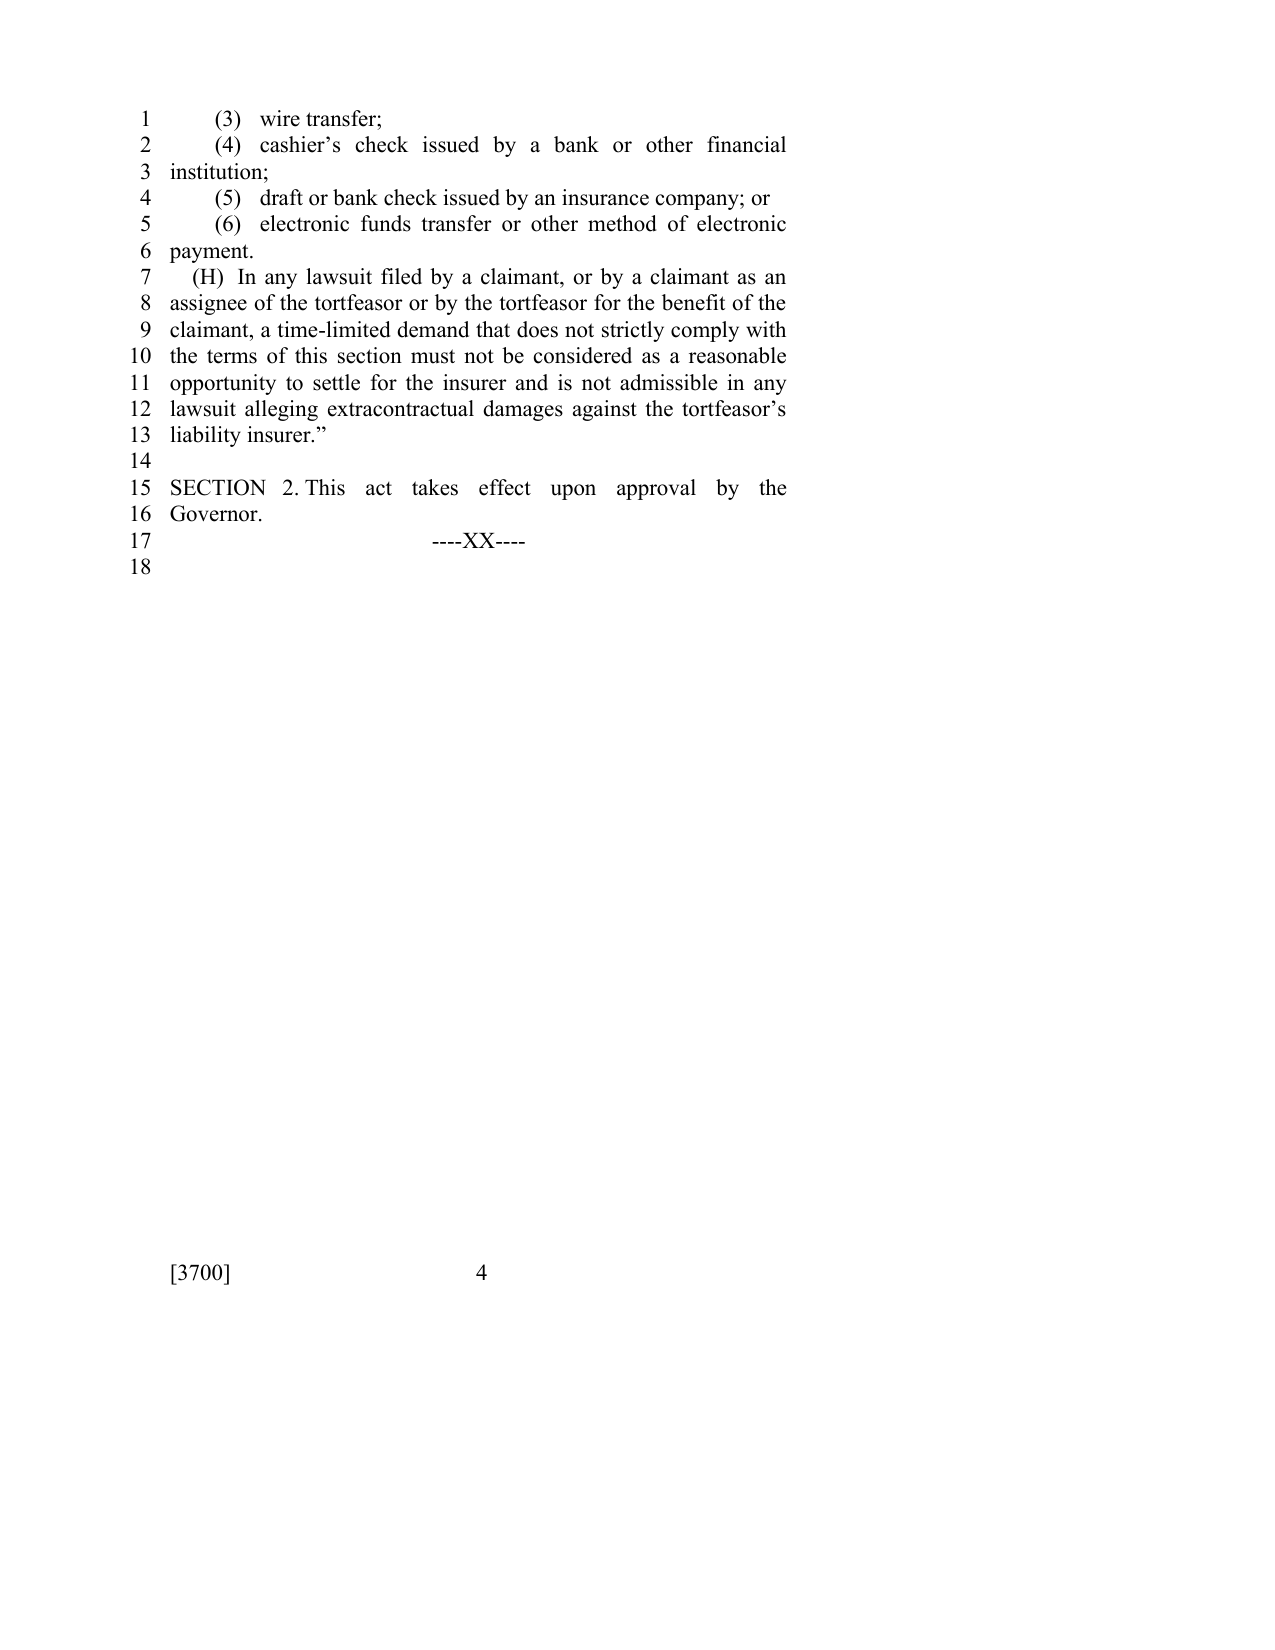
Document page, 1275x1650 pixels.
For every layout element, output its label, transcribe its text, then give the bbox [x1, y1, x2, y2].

text (6) electronic funds transfer or other method of electronic payment. [169, 210, 787, 263]
text (H) In any lawsuit filed by a claimant, or by a claimant as an assignee of the tortfeasor or by the tortfeasor for the benefit of the claimant, a time-limited demand that does not strictly comply with the terms of this section must not be considered as a reasonable opportunity to settle for the insurer and is not admissible in any lawsuit alleging extracontractual damages against the tortfeasor’s liability insurer.” [169, 263, 787, 448]
text ----XX---- [169, 527, 787, 553]
text SECTION 2. This act takes effect upon approval by the Governor. [169, 474, 787, 527]
text (4) cashier’s check issued by a bank or other financial institution; [169, 131, 787, 184]
text (5) draft or bank check issued by an insurance company; or [169, 184, 787, 210]
text (3) wire transfer; [169, 105, 787, 131]
